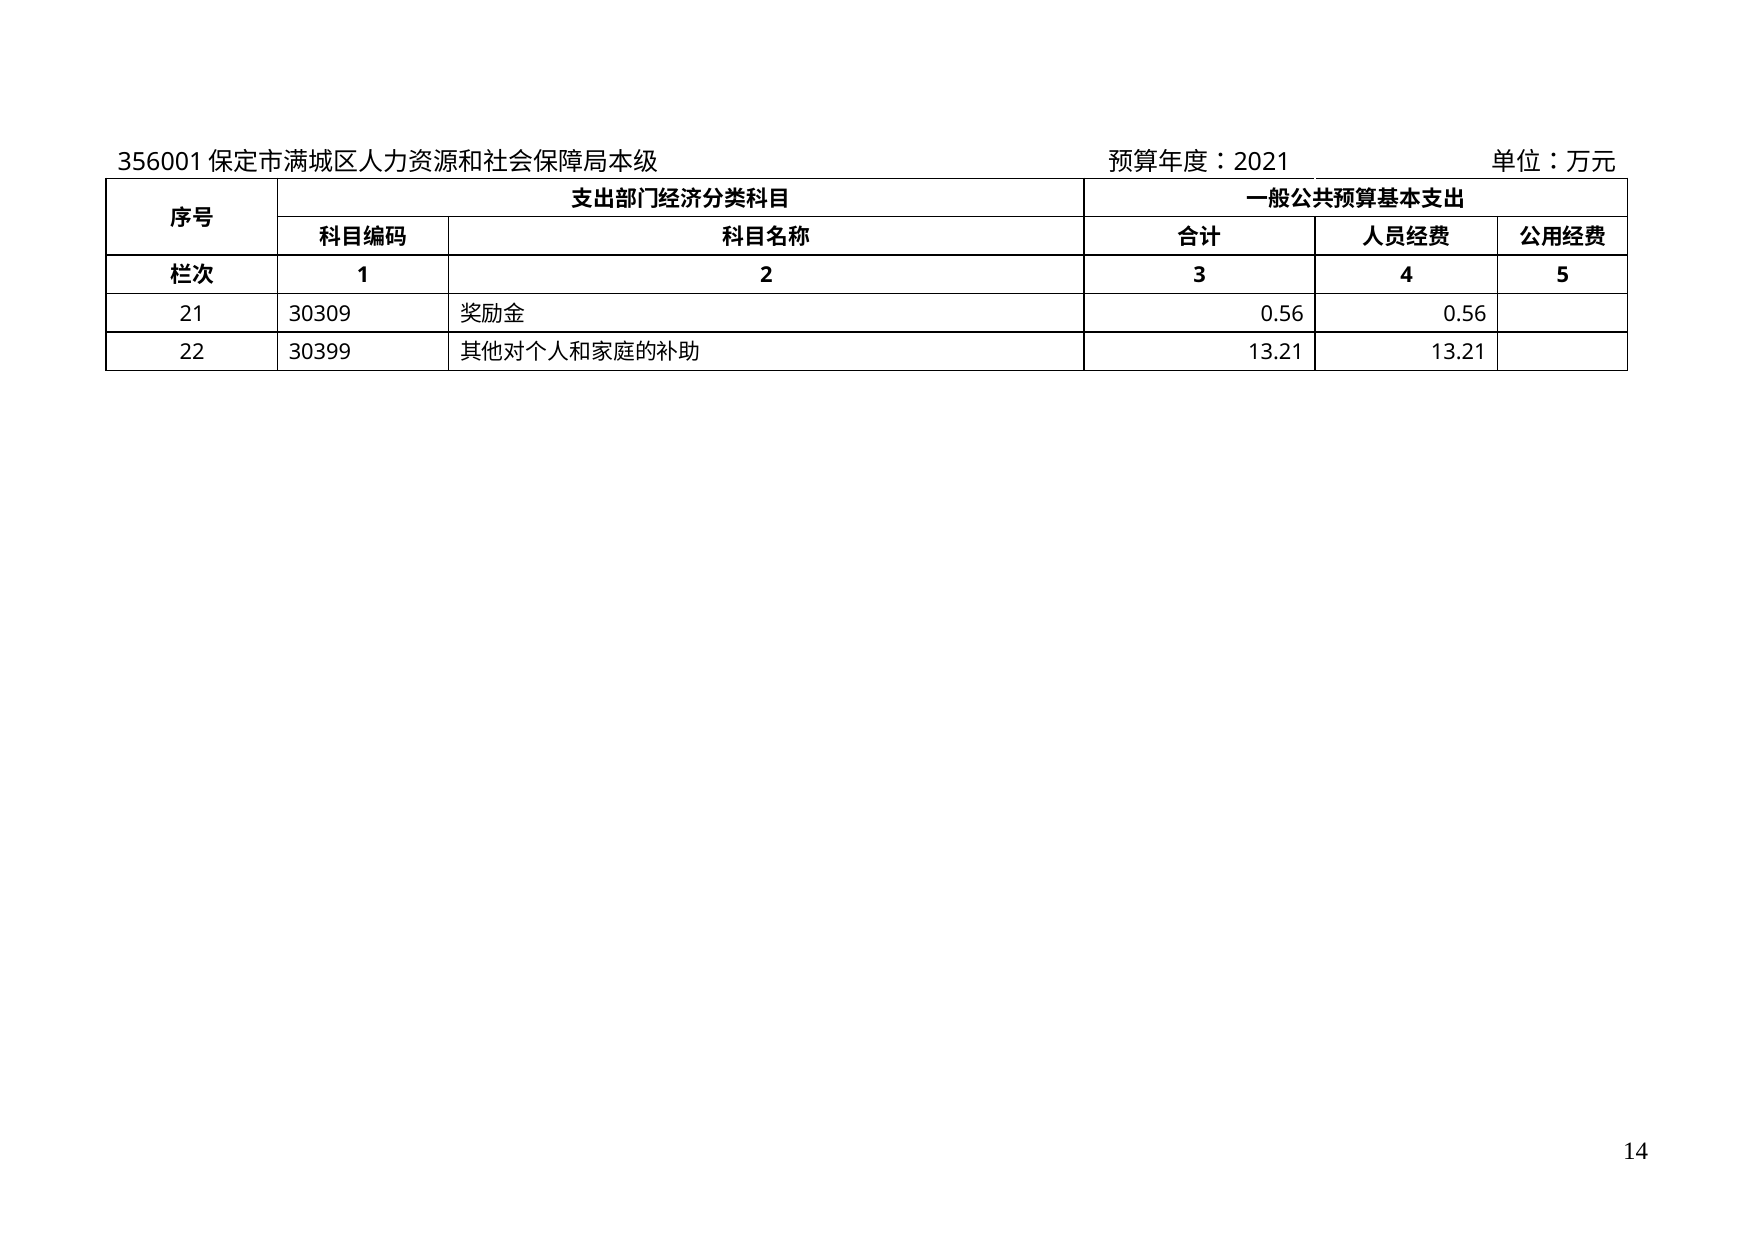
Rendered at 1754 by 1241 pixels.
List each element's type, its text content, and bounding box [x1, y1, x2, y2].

table_cell 一般公共预算基本支出 [1085, 179, 1627, 216]
table_cell 奖励金 [449, 294, 1083, 331]
table_cell [1498, 333, 1627, 369]
table_cell 其他对个人和家庭的补助 [449, 333, 1083, 369]
table_cell 5 [1498, 256, 1627, 293]
table_cell 13.21 [1085, 333, 1314, 369]
table_cell 13.21 [1316, 333, 1497, 369]
table_cell 2 [449, 256, 1083, 293]
table_cell [1498, 294, 1627, 331]
table_cell 科目编码 [278, 217, 448, 254]
table_cell 支出部门经济分类科目 [278, 179, 1083, 216]
table_cell 栏次 [107, 256, 277, 293]
table_cell 4 [1316, 256, 1497, 293]
table_header 单位：万元 [1316, 143, 1627, 177]
table_cell 30399 [278, 333, 448, 369]
table_cell 30309 [278, 294, 448, 331]
table_cell 3 [1085, 256, 1314, 293]
table_cell 人员经费 [1316, 217, 1497, 254]
table_cell 1 [278, 256, 448, 293]
table_cell 合计 [1085, 217, 1314, 254]
table_cell 序号 [107, 179, 277, 254]
table_cell 21 [107, 294, 277, 331]
table_header 356001保定市满城区人力资源和社会保障局本级 [107, 143, 1083, 177]
table_cell 0.56 [1085, 294, 1314, 331]
table_cell 科目名称 [449, 217, 1083, 254]
table_cell 公用经费 [1498, 217, 1627, 254]
table_cell 0.56 [1316, 294, 1497, 331]
table_cell 22 [107, 333, 277, 369]
table_header 预算年度：2021 [1085, 143, 1314, 177]
